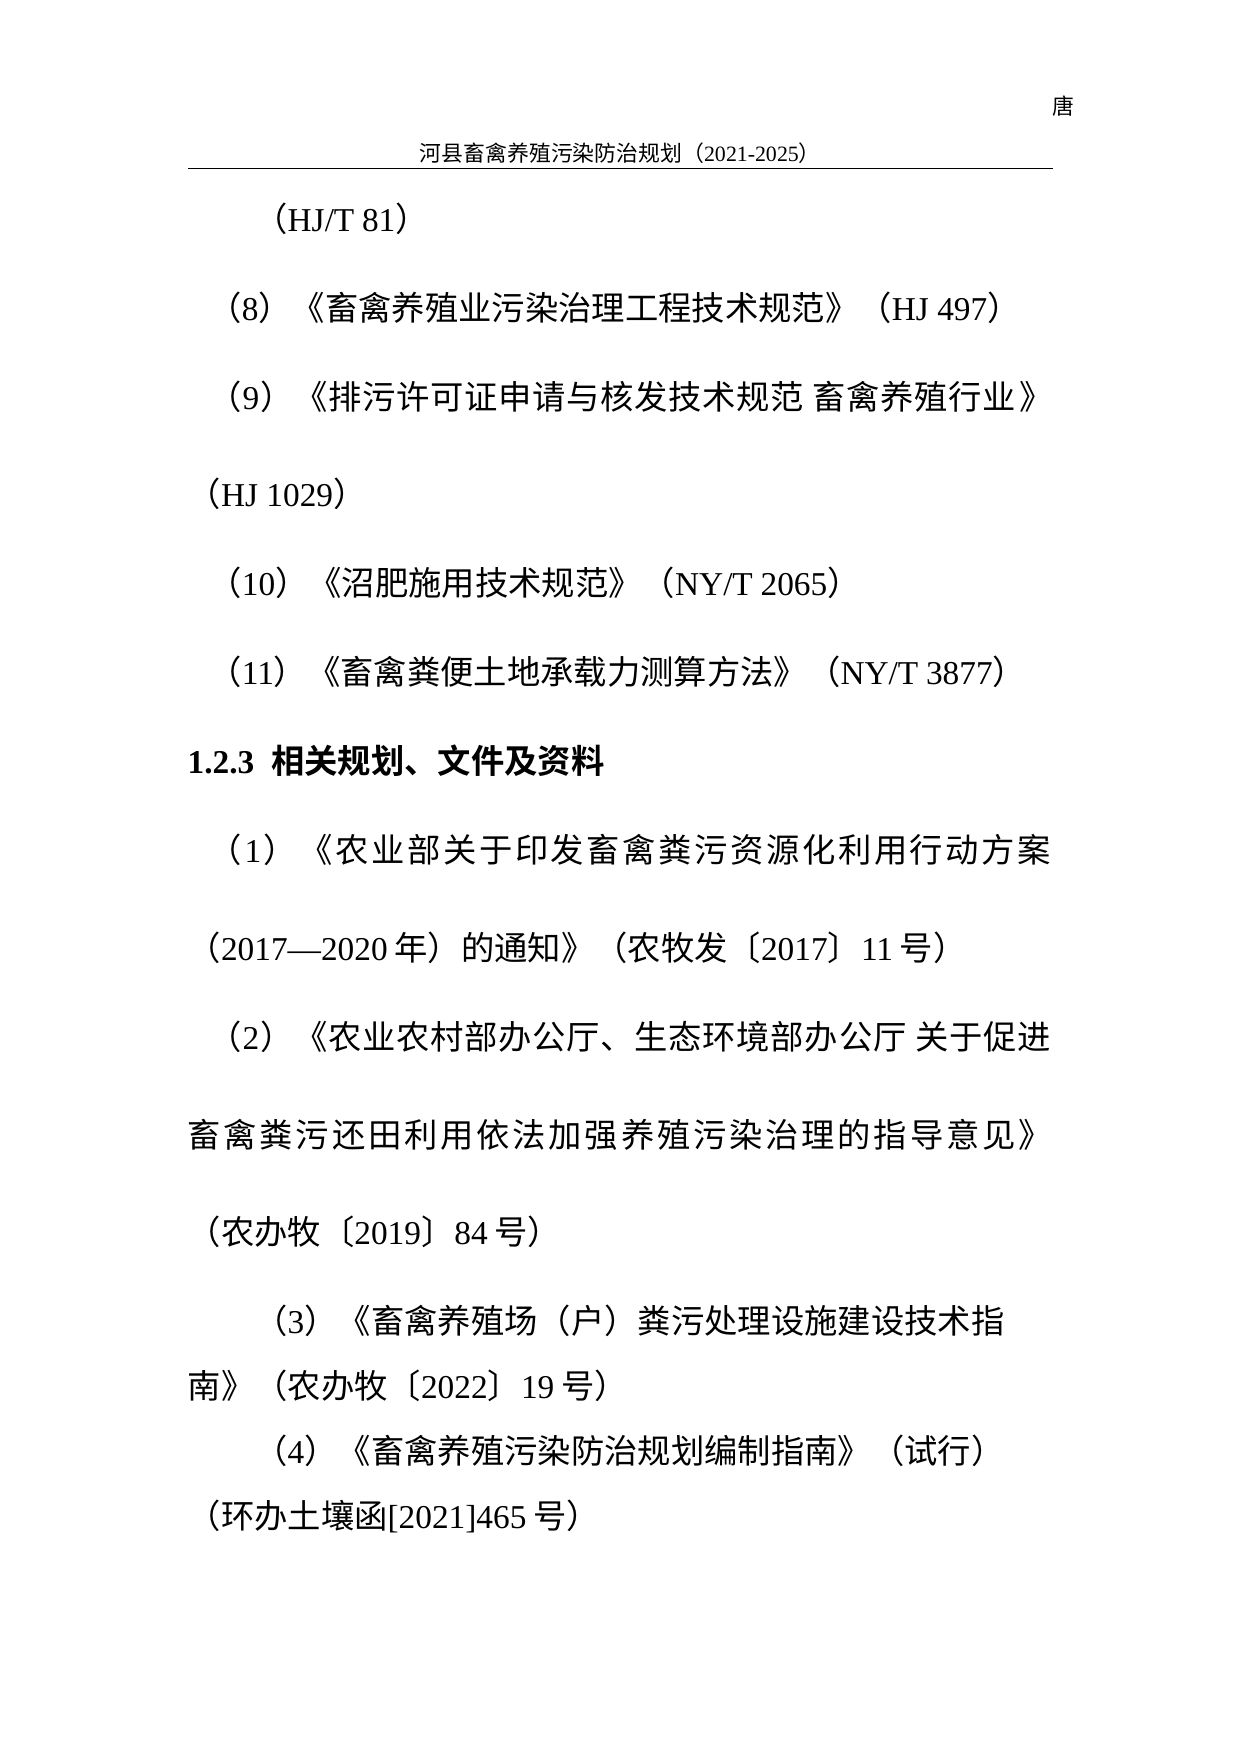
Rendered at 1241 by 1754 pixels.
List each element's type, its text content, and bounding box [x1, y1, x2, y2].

text （1）《农业部关于印发畜禽粪污资源化利用行动方案（2017—2020年）的通知》（农牧发〔2017〕11号） [187, 816, 1053, 978]
text （4）《畜禽养殖污染防治规划编制指南》（试行）（环办土壤函[2021]465号） [187, 1417, 1053, 1547]
text （2）《农业农村部办公厅、生态环境部办公厅 关于促进畜禽粪污还田利用依法加强养殖污染治理的指导意见》（农办牧〔2019〕84号） [187, 1002, 1053, 1262]
text （11）《畜禽粪便土地承载力测算方法》（NY/T 3877） [187, 638, 1053, 703]
text （8）《畜禽养殖业污染治理工程技术规范》（HJ 497） [187, 273, 1053, 338]
text （10）《沼肥施用技术规范》（NY/T 2065） [187, 549, 1053, 614]
text （9）《排污许可证申请与核发技术规范 畜禽养殖行业》（HJ 1029） [187, 362, 1053, 525]
text （3）《畜禽养殖场（户）粪污处理设施建设技术指南》（农办牧〔2022〕19号） [187, 1287, 1053, 1417]
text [254, 184, 1053, 249]
subtitle 1.2.3 相关规划、文件及资料 [187, 727, 1053, 792]
